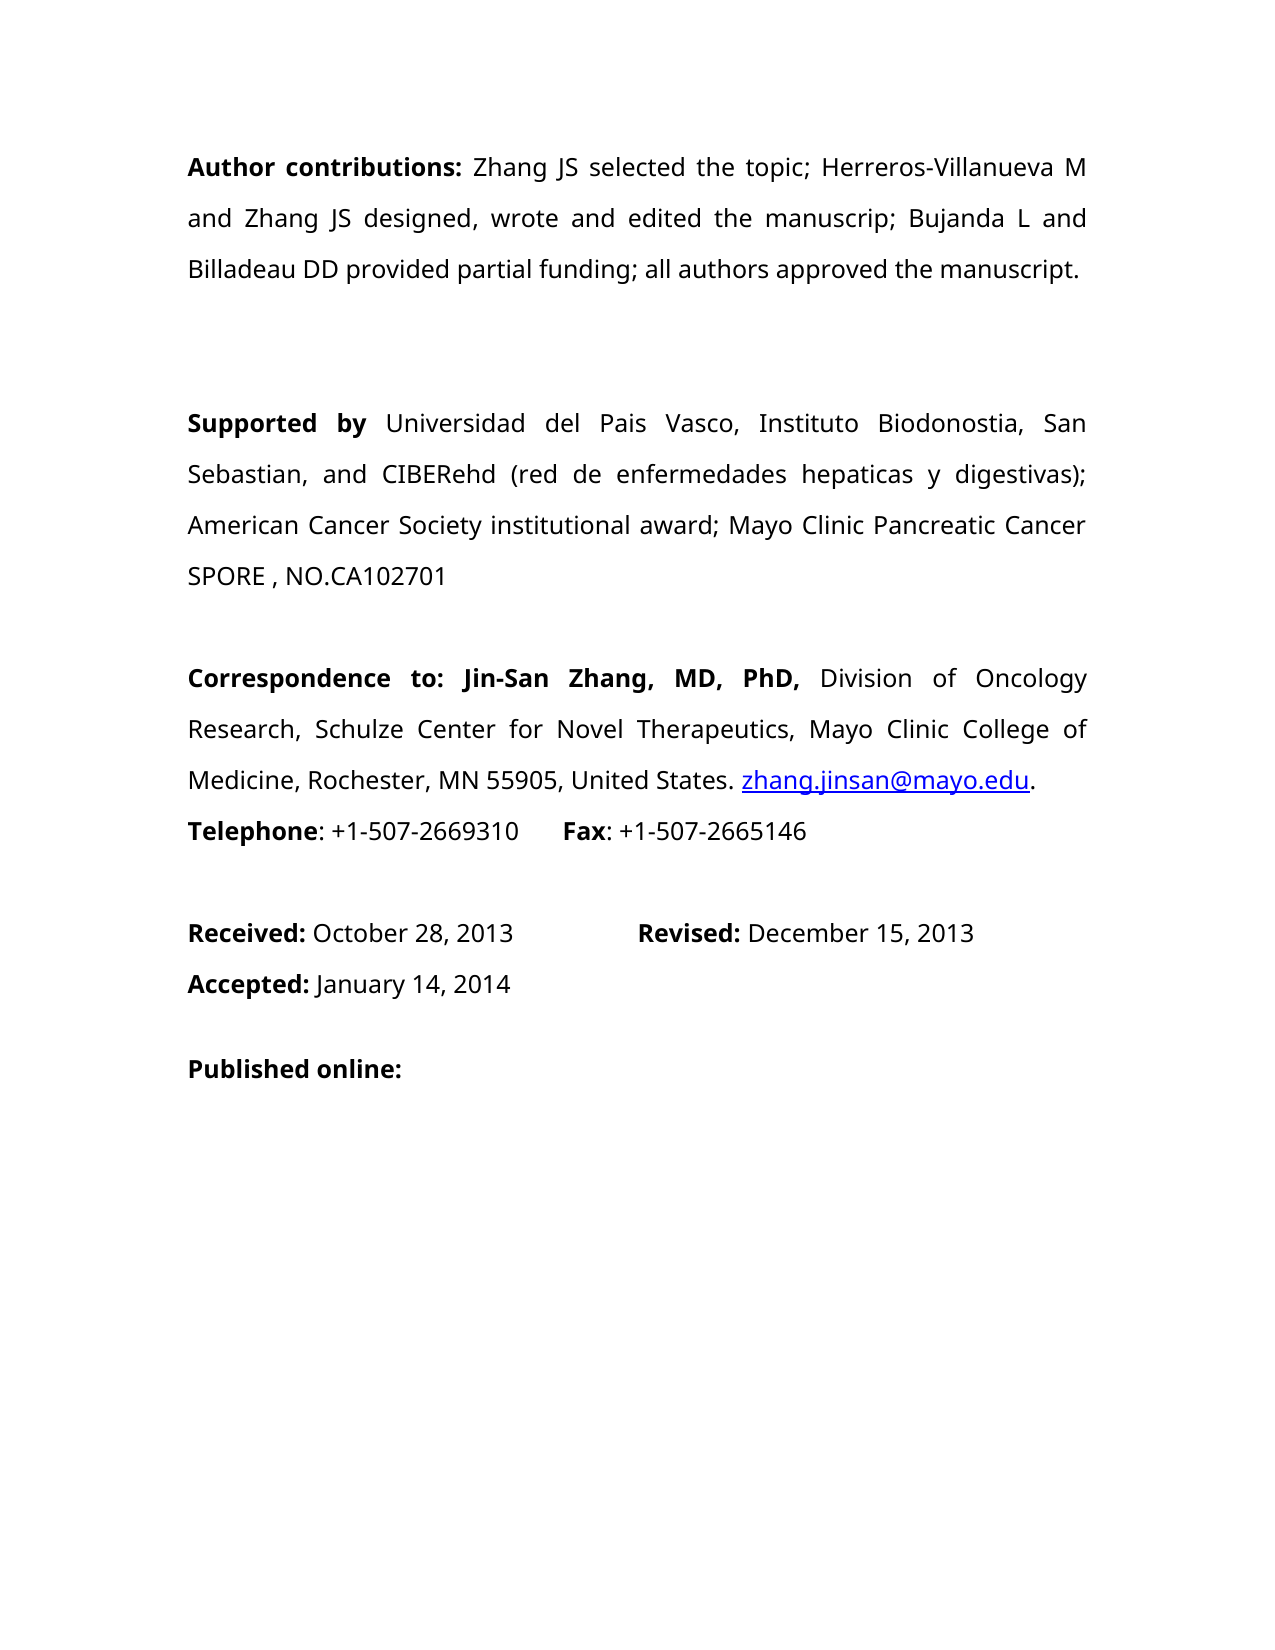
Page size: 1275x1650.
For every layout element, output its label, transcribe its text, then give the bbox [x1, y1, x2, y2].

text Author contributions: Zhang JS selected the topic; Herreros-Villanueva M and Zhang JS designed, wrote and edited the manuscrip; Bujanda L and Billadeau DD provided partial funding; all authors approved the manuscript. [187, 150, 1087, 286]
text Published online: [187, 1052, 1087, 1086]
text Accepted: January 14, 2014 [187, 967, 1087, 1001]
text Correspondence to: Jin-San Zhang, MD, PhD, Division of Oncology Research, Schulze Center for Novel Therapeutics, Mayo Clinic College of Medicine, Rochester, MN 55905, United States. zhang.jinsan@mayo.edu. [187, 660, 1087, 797]
text Received: October 28, 2013 Revised: December 15, 2013 [187, 916, 1087, 950]
text Telephone: +1-507-2669310 Fax: +1-507-2665146 [187, 813, 1087, 848]
text Supported by Universidad del Pais Vasco, Instituto Biodonostia, San Sebastian, and CIBERehd (red de enfermedades hepaticas y digestivas); American Cancer Society institutional award; Mayo Clinic Pancreatic Cancer SPORE , NO.CA102701 [187, 405, 1087, 592]
